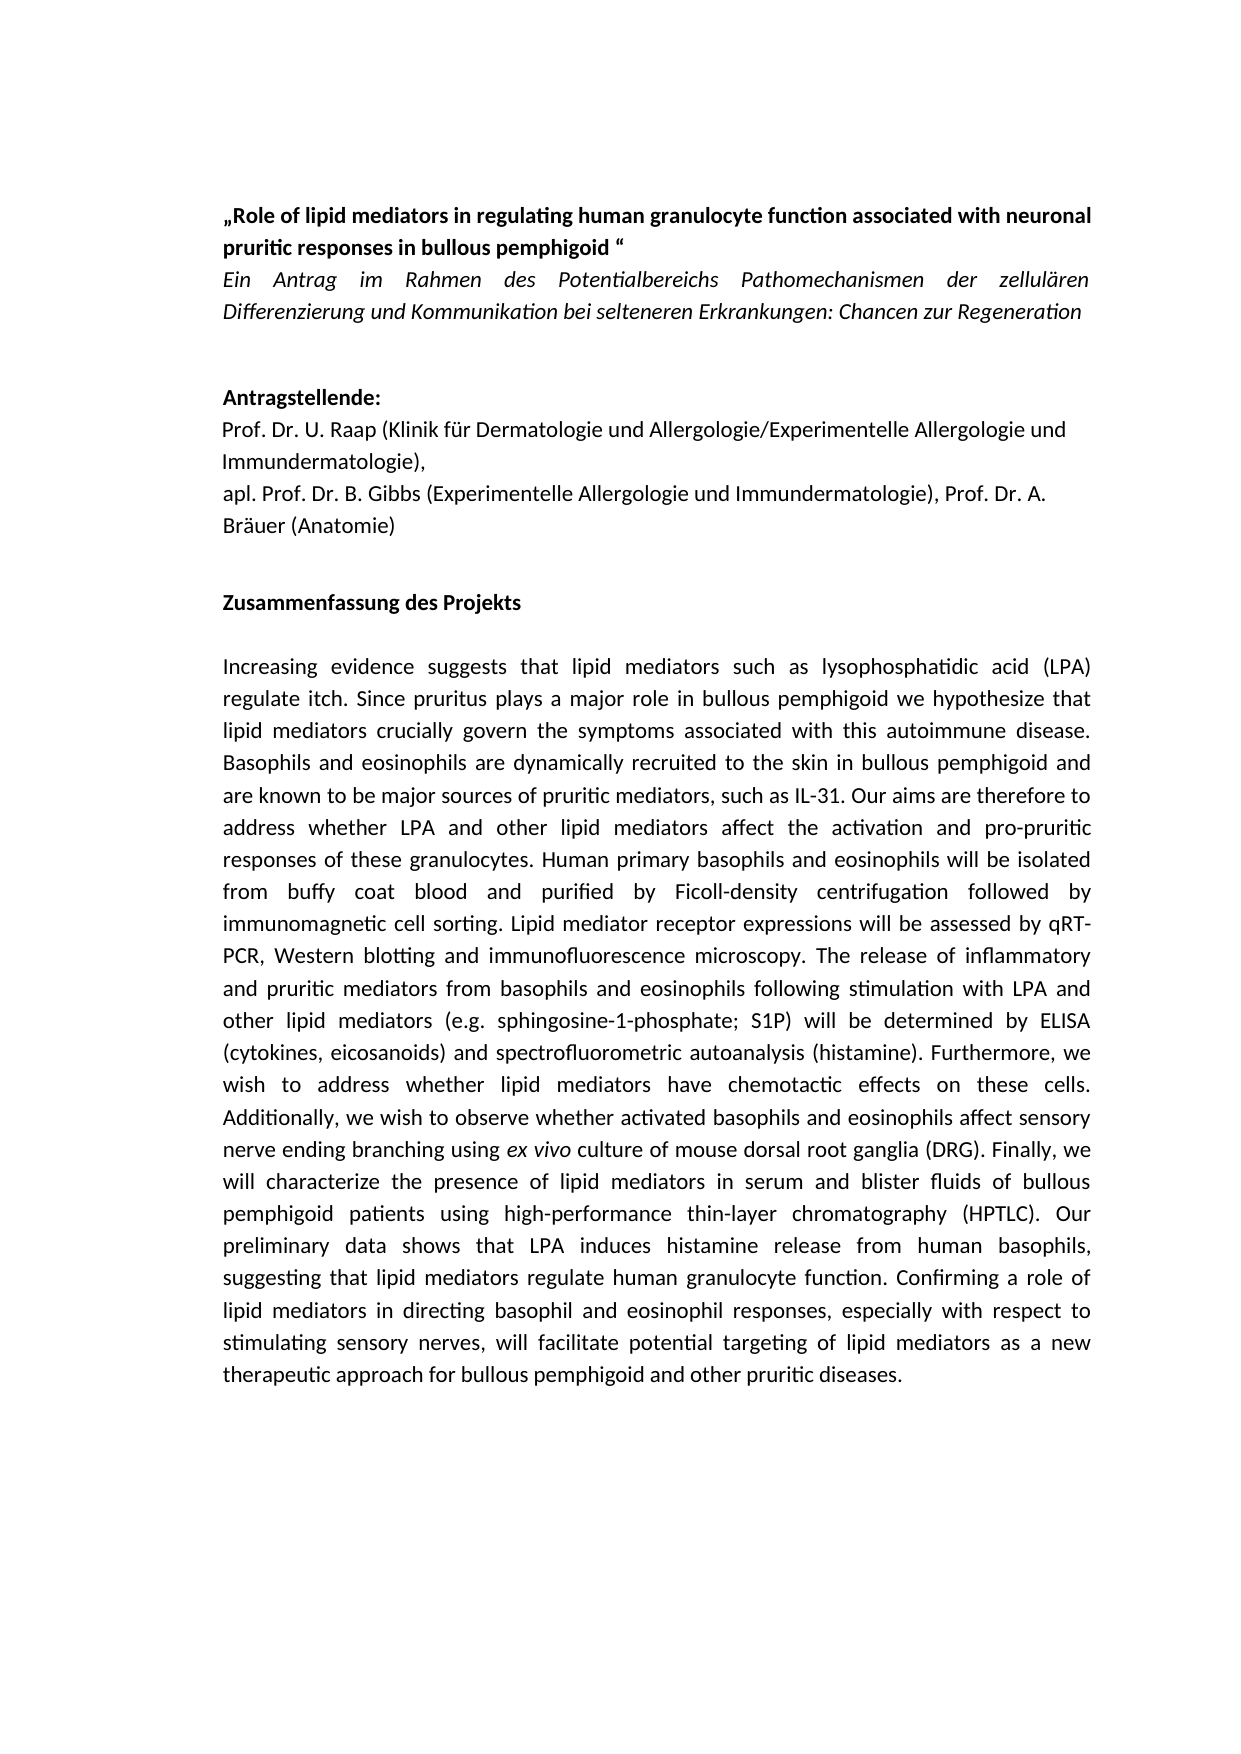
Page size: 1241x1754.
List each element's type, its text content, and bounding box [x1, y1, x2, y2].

list Zusammenfassung des Projekts [223, 588, 1092, 616]
list Prof. Dr. U. Raap (Klinik für Dermatologie und Allergologie/Experimentelle Allergologie und Immundermatologie), [222, 415, 1092, 475]
list Increasing evidence suggests that lipid mediators such as lysophosphatidic acid (LPA) regulate itch. Since pruritus plays a major role in bullous pemphigoid we hypothesize that lipid mediators crucially govern the symptoms associated with this autoimmune disease. Basophils and eosinophils are dynamically recruited to the skin in bullous pemphigoid and are known to be major sources of pruritic mediators, such as IL-31. Our aims are therefore to address whether LPA and other lipid mediators affect the activation and pro-pruritic responses of these granulocytes. Human primary basophils and eosinophils will be isolated from buffy coat blood and purified by Ficoll-density centrifugation followed by immunomagnetic cell sorting. Lipid mediator receptor expressions will be assessed by qRT-PCR, Western blotting and immunofluorescence microscopy. The release of inflammatory and pruritic mediators from basophils and eosinophils following stimulation with LPA and other lipid mediators (e.g. sphingosine-1-phosphate; S1P) will be determined by ELISA (cytokines, eicosanoids) and spectrofluorometric autoanalysis (histamine). Furthermore, we wish to address whether lipid mediators have chemotactic effects on these cells. Additionally, we wish to observe whether activated basophils and eosinophils affect sensory nerve ending branching using ex vivo culture of mouse dorsal root ganglia (DRG). Finally, we will characterize the presence of lipid mediators in serum and blister fluids of bullous pemphigoid patients using high-performance thin-layer chromatography (HPTLC). Our preliminary data shows that LPA induces histamine release from human basophils, suggesting that lipid mediators regulate human granulocyte function. Confirming a role of lipid mediators in directing basophil and eosinophil responses, especially with respect to stimulating sensory nerves, will facilitate potential targeting of lipid mediators as a new therapeutic approach for bullous pemphigoid and other pruritic diseases. [223, 652, 1092, 1388]
list apl. Prof. Dr. B. Gibbs (Experimentelle Allergologie und Immundermatologie), Prof. Dr. A. Bräuer (Anatomie) [223, 479, 1092, 539]
list Antragstellende: [223, 383, 1092, 411]
list „Role of lipid mediators in regulating human granulocyte function associated with neuronal pruritic responses in bullous pemphigoid “ [223, 201, 1092, 261]
list Ein Antrag im Rahmen des Potentialbereichs Pathomechanismen der zellulären Differenzierung und Kommunikation bei selteneren Erkrankungen: Chancen zur Regeneration [223, 265, 1092, 325]
